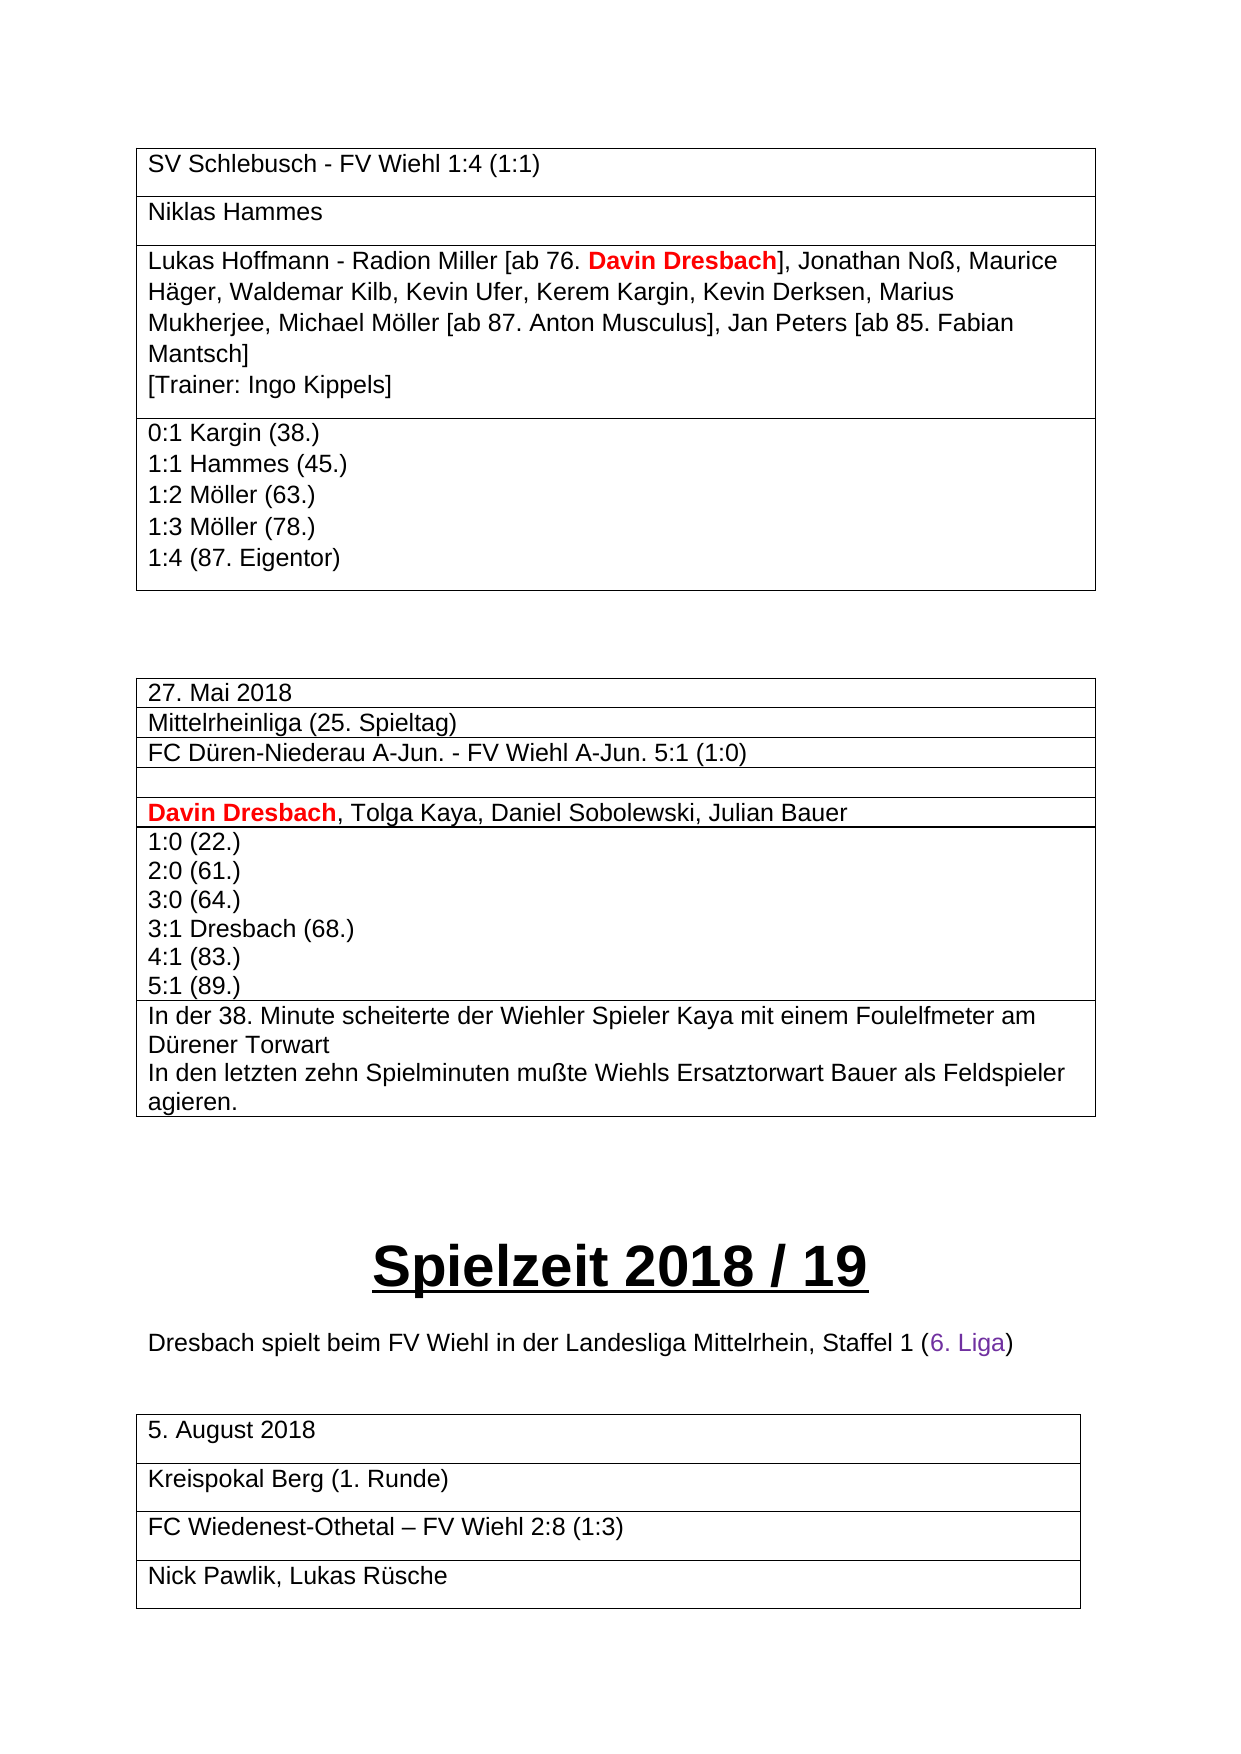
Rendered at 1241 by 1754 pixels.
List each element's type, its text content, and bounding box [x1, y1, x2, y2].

table_cell Davin Dresbach, Tolga Kaya, Daniel Sobolewski, Julian Bauer [137, 798, 1095, 826]
text Dresbach spielt beim FV Wiehl in der Landesliga Mittelrhein, Staffel 1 (6. Liga) [148, 1328, 1093, 1357]
table_cell SV Schlebusch - FV Wiehl 1:4 (1:1) [137, 149, 1095, 196]
text Spielzeit 2018 / 19 [148, 1232, 1093, 1299]
table_cell Nick Pawlik, Lukas Rüsche [137, 1561, 1080, 1608]
table_cell 0:1 Kargin (38.) 1:1 Hammes (45.) 1:2 Möller (63.) 1:3 Möller (78.) 1:4 (87. Eigentor) [137, 419, 1095, 590]
table_cell FC Düren-Niederau A-Jun. - FV Wiehl A-Jun. 5:1 (1:0) [137, 738, 1095, 767]
table_header 5. August 2018 [137, 1415, 1080, 1463]
table_cell In der 38. Minute scheiterte der Wiehler Spieler Kaya mit einem Foulelfmeter am Dürener Torwart In den letzten zehn Spielminuten mußte Wiehls Ersatztorwart Bauer als Feldspieler agieren. [137, 1001, 1095, 1116]
table_cell FC Wiedenest-Othetal – FV Wiehl 2:8 (1:3) [137, 1512, 1080, 1560]
table_cell Mittelrheinliga (25. Spieltag) [137, 708, 1095, 737]
table_header 27. Mai 2018 [137, 679, 1095, 707]
table_cell 1:0 (22.) 2:0 (61.) 3:0 (64.) 3:1 Dresbach (68.) 4:1 (83.) 5:1 (89.) [137, 828, 1095, 1000]
table_cell Lukas Hoffmann - Radion Miller [ab 76. Davin Dresbach], Jonathan Noß, Maurice Häger, Waldemar Kilb, Kevin Ufer, Kerem Kargin, Kevin Derksen, Marius Mukherjee, Michael Möller [ab 87. Anton Musculus], Jan Peters [ab 85. Fabian Mantsch] [Trainer: Ingo Kippels] [137, 246, 1095, 417]
table_cell [137, 768, 1095, 797]
table_cell Kreispokal Berg (1. Runde) [137, 1464, 1080, 1511]
table_cell Niklas Hammes [137, 197, 1095, 245]
